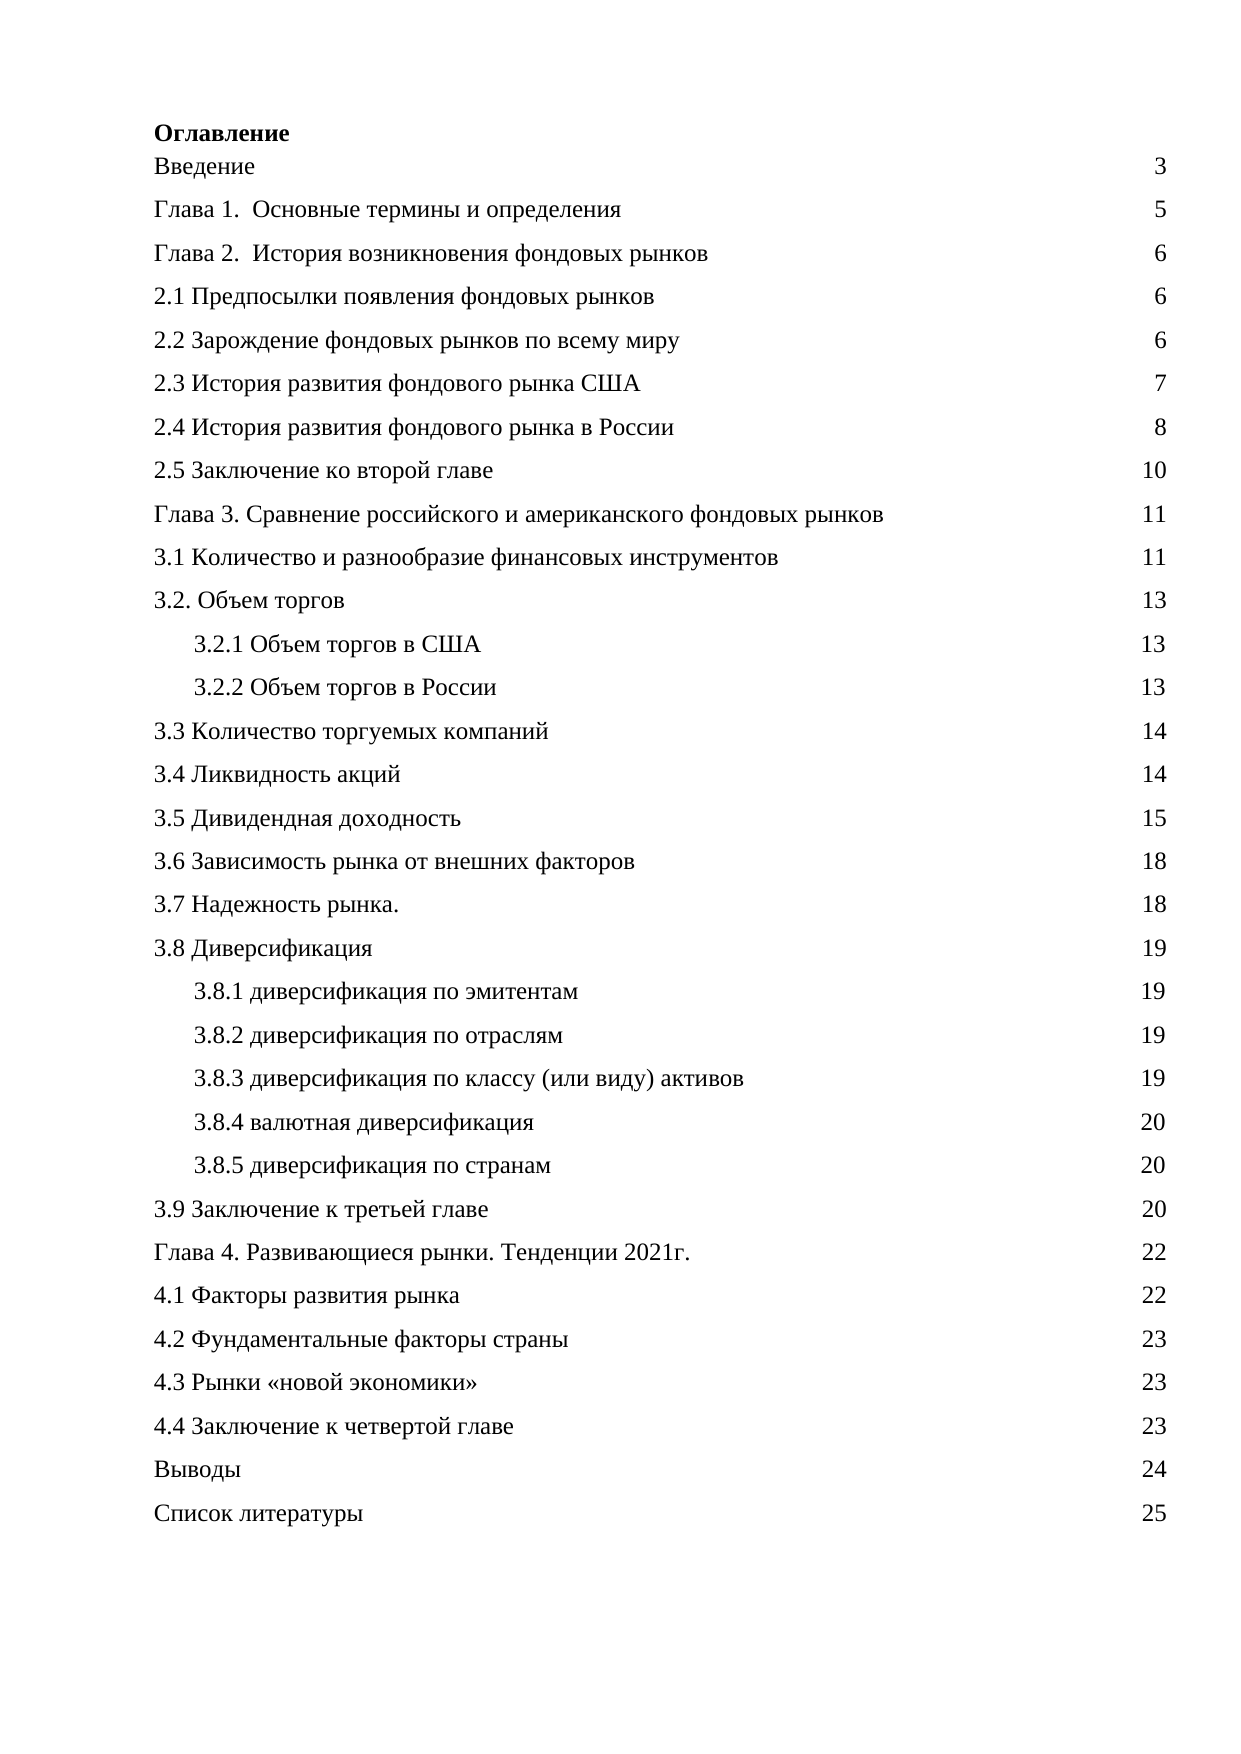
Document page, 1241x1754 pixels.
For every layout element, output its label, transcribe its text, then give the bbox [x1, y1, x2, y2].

text Оглавление [154, 118, 1166, 147]
